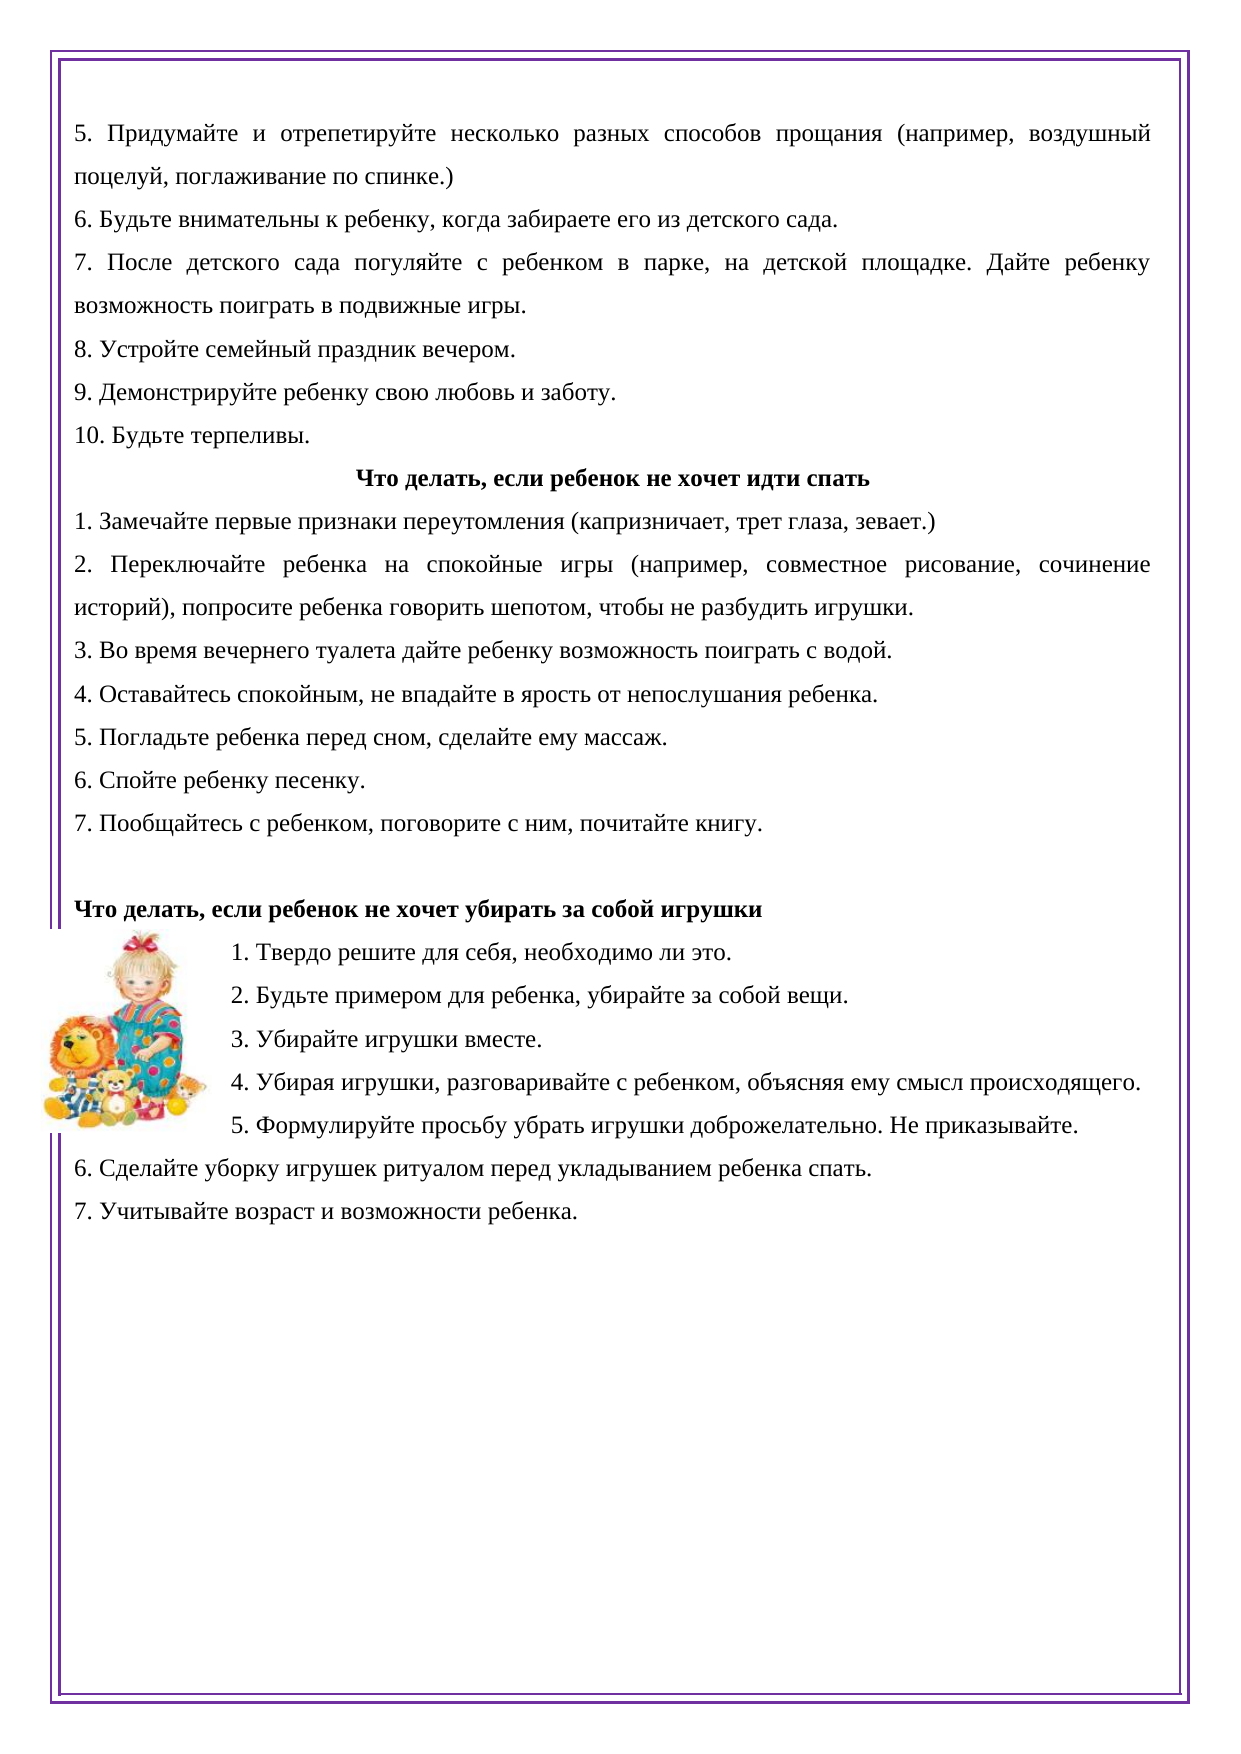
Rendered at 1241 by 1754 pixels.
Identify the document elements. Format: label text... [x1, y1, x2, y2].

text 7. После детского сада погуляйте с ребенком в парке, на детской площадке. Дайте ребенку возможность поиграть в подвижные игры. [74, 247, 1152, 319]
text 10. Будьте терпеливы. [74, 420, 1152, 449]
text 4. Оставайтесь спокойным, не впадайте в ярость от непослушания ребенка. [74, 679, 1152, 707]
text 1. Твердо решите для себя, необходимо ли это. [212, 937, 1152, 966]
text 3. Во время вечернего туалета дайте ребенку возможность поиграть с водой. [74, 636, 1152, 664]
text 5. Погладьте ребенка перед сном, сделайте ему массаж. [74, 722, 1152, 751]
text 5. Формулируйте просьбу убрать игрушки доброжелательно. Не приказывайте. [74, 1110, 1152, 1139]
text 8. Устройте семейный праздник вечером. [74, 334, 1152, 362]
text 2. Будьте примером для ребенка, убирайте за собой вещи. [212, 981, 1152, 1009]
text 7. Пообщайтесь с ребенком, поговорите с ним, почитайте книгу. [74, 808, 1152, 837]
text 7. Учитывайте возраст и возможности ребенка. [74, 1196, 1152, 1225]
text Что делать, если ребенок не хочет убирать за собой игрушки [74, 894, 1152, 923]
text 9. Демонстрируйте ребенку свою любовь и заботу. [74, 377, 1152, 406]
picture [40, 929, 212, 1133]
text 1. Замечайте первые признаки переутомления (капризничает, трет глаза, зевает.) [74, 506, 1152, 535]
text 4. Убирая игрушки, разговаривайте с ребенком, объясняя ему смысл происходящего. [212, 1067, 1152, 1096]
text 2. Переключайте ребенка на спокойные игры (например, совместное рисование, сочинение историй), попросите ребенка говорить шепотом, чтобы не разбудить игрушки. [74, 549, 1152, 621]
text 6. Сделайте уборку игрушек ритуалом перед укладыванием ребенка спать. [74, 1153, 1152, 1182]
text 3. Убирайте игрушки вместе. [212, 1024, 1152, 1052]
text 6. Спойте ребенку песенку. [74, 765, 1152, 794]
text 6. Будьте внимательны к ребенку, когда забираете его из детского сада. [74, 204, 1152, 233]
text 5. Придумайте и отрепетируйте несколько разных способов прощания (например, воздушный поцелуй, поглаживание по спинке.) [74, 118, 1152, 190]
text Что делать, если ребенок не хочет идти спать [74, 463, 1152, 492]
